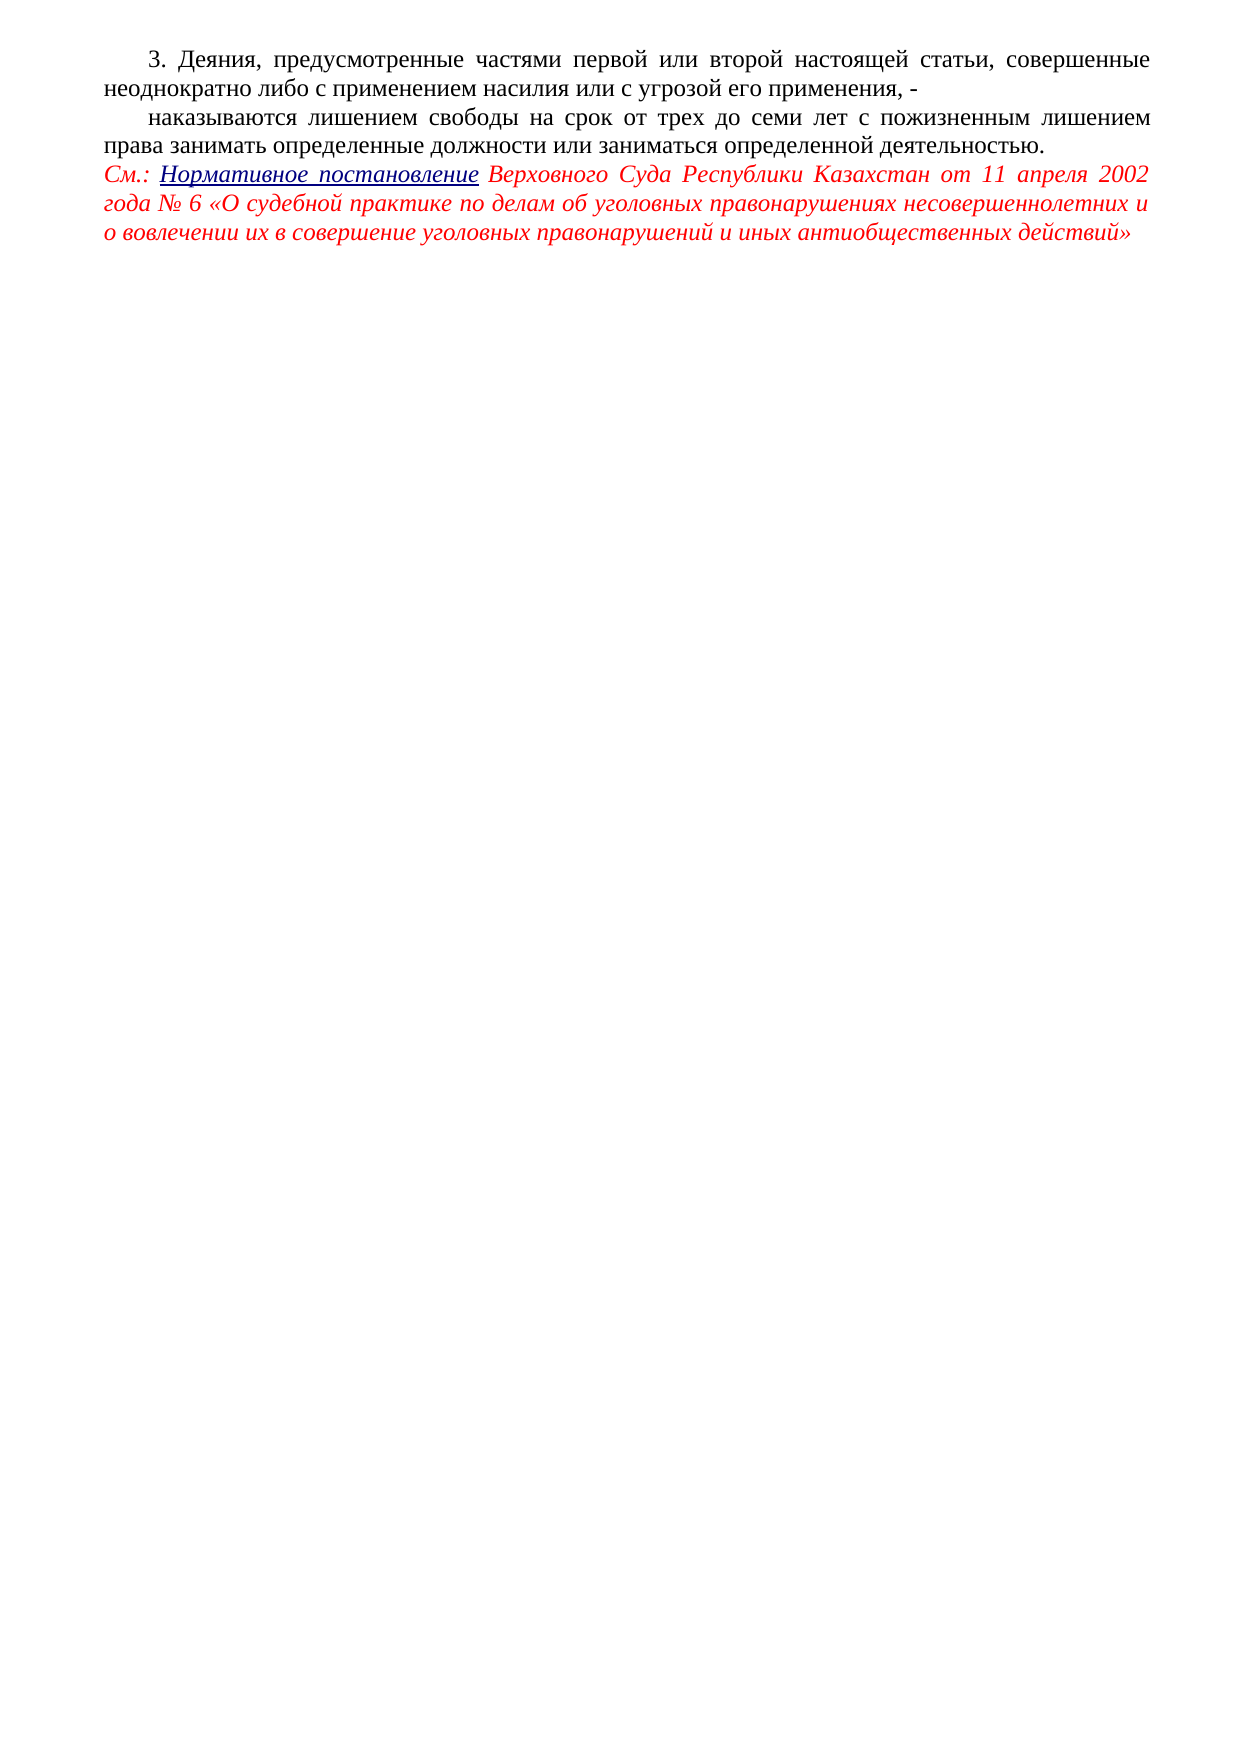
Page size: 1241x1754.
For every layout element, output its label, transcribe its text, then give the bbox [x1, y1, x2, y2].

text наказываются лишением свободы на срок от трех до семи лет с пожизненным лишением права занимать определенные должности или заниматься определенной деятельностью. [103, 102, 1152, 159]
text 3. Деяния, предусмотренные частями первой или второй настоящей статьи, совершенные неоднократно либо с применением насилия или с угрозой его применения, - [103, 44, 1152, 102]
text См.: Нормативное постановление Верховного Суда Республики Казахстан от 11 апреля 2002 года № 6 «О судебной практике по делам об уголовных правонарушениях несовершеннолетних и о вовлечении их в совершение уголовных правонарушений и иных антиобщественных действий» [103, 159, 1152, 246]
